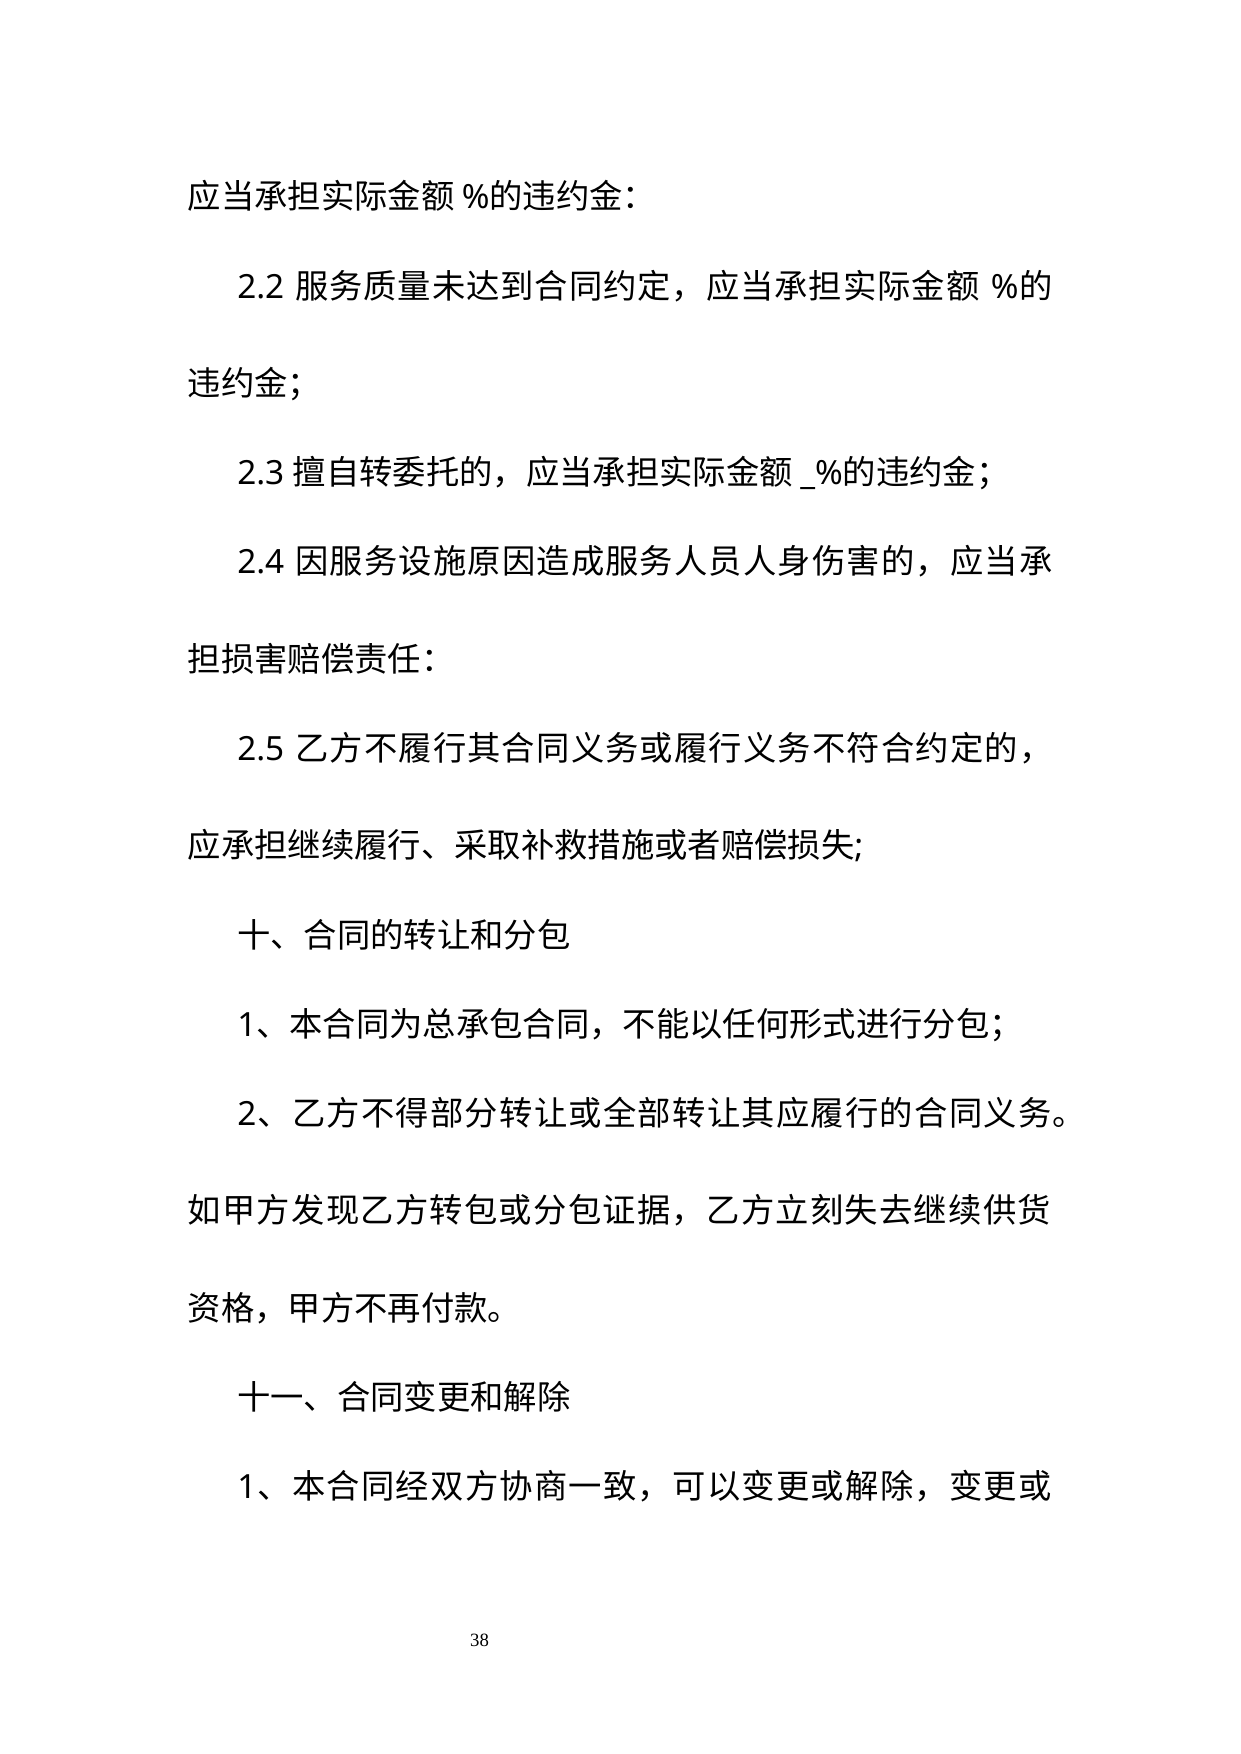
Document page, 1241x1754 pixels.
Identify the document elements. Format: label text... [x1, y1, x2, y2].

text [187, 162, 1053, 227]
text 2.2 服务质量未达到合同约定，应当承担实际金额 %的违约金； [187, 251, 1053, 414]
text 十、合同的转让和分包 [187, 900, 1053, 965]
text 2.3 擅自转委托的，应当承担实际金额 _%的违约金； [187, 438, 1053, 503]
text 十一、合同变更和解除 [187, 1362, 1053, 1427]
text 2.4 因服务设施原因造成服务人员人身伤害的，应当承担损害赔偿责任： [187, 527, 1053, 689]
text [187, 1451, 1053, 1516]
text 1、本合同为总承包合同，不能以任何形式进行分包； [187, 989, 1053, 1054]
text 2.5 乙方不履行其合同义务或履行义务不符合约定的，应承担继续履行、采取补救措施或者赔偿损失; [187, 713, 1053, 876]
text 2、乙方不得部分转让或全部转让其应履行的合同义务。如甲方发现乙方转包或分包证据，乙方立刻失去继续供货资格，甲方不再付款。 [187, 1078, 1053, 1338]
